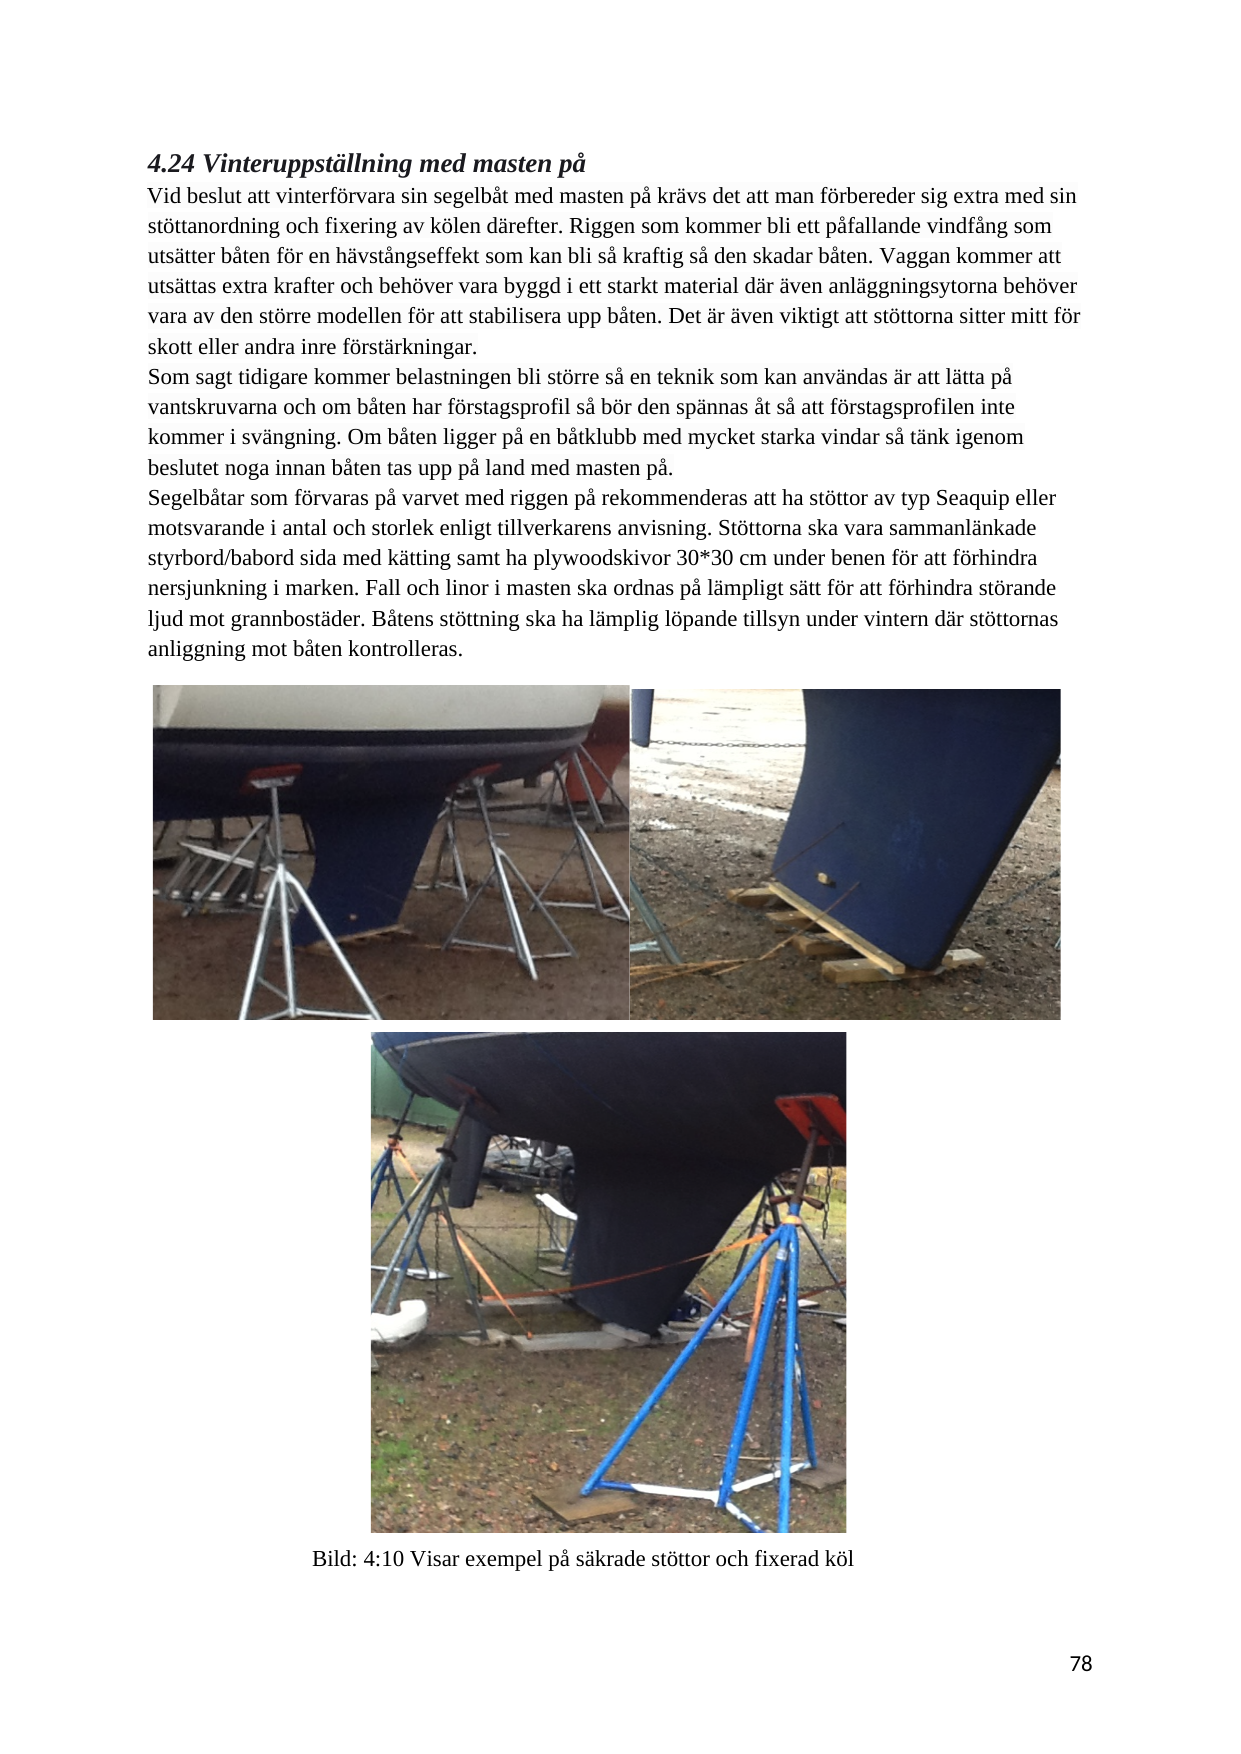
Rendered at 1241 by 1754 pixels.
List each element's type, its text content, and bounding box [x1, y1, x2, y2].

text Bild: 4:10 Visar exempel på säkrade stöttor och fixerad köl [312, 1545, 1093, 1571]
subtitle 4.24 Vinteruppställning med masten på [148, 148, 1093, 179]
picture [152, 685, 1061, 1020]
picture [370, 1032, 847, 1533]
text Vid beslut att vinterförvara sin segelbåt med masten på krävs det att man förbereder sig extra med sin stöttanordning och fixering av kölen därefter. Riggen som kommer bli ett påfallande vindfång som utsätter båten för en hävstångseffekt som kan bli så kraftig så den skadar båten. Vaggan kommer att utsättas extra krafter och behöver vara byggd i ett starkt material där även anläggningsytorna behöver vara av den större modellen för att stabilisera upp båten. Det är även viktigt att stöttorna sitter mitt för skott eller andra inre förstärkningar. Som sagt tidigare kommer belastningen bli större så en teknik som kan användas är att lätta på vantskruvarna och om båten har förstagsprofil så bör den spännas åt så att förstagsprofilen inte kommer i svängning. Om båten ligger på en båtklubb med mycket starka vindar så tänk igenom beslutet noga innan båten tas upp på land med masten på. Segelbåtar som förvaras på varvet med riggen på rekommenderas att ha stöttor av typ Seaquip eller motsvarande i antal och storlek enligt tillverkarens anvisning. Stöttorna ska vara sammanlänkade styrbord/babord sida med kätting samt ha plywoodskivor 30*30 cm under benen för att förhindra nersjunkning i marken. Fall och linor i masten ska ordnas på lämpligt sätt för att förhindra störande ljud mot grannbostäder. Båtens stöttning ska ha lämplig löpande tillsyn under vintern där stöttornas anliggning mot båten kontrolleras. [147, 182, 1093, 661]
